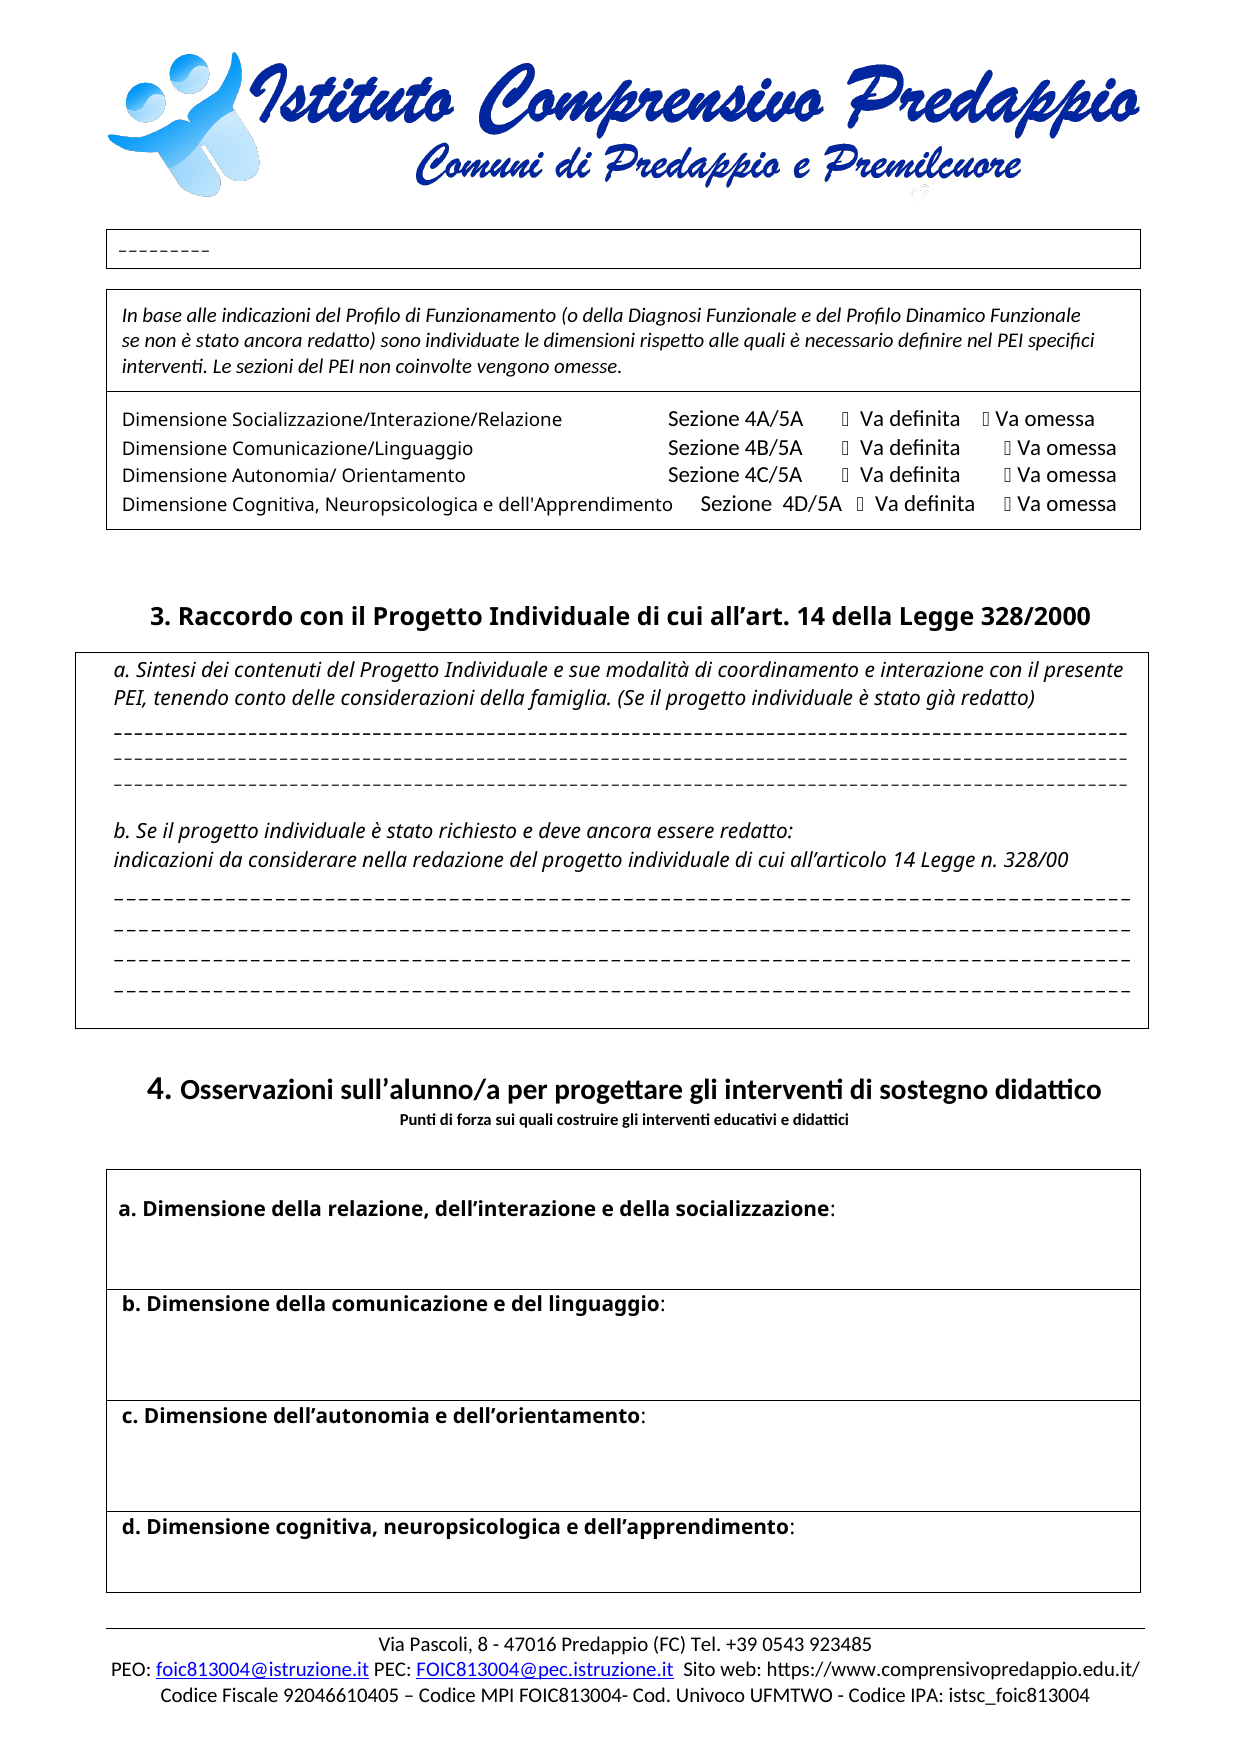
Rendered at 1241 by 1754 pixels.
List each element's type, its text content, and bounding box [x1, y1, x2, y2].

picture [106, 44, 1140, 210]
table_cell Dimensione Socializzazione/Interazione/Relazione Sezione 4A/5A Va definita Va omessa Dimensione Comunicazione/Linguaggio Sezione 4B/5A Va definita Va omessa Dimensione Autonomia/ Orientamento Sezione 4C/5A Va definita Va omessa Dimensione Cognitiva, Neuropsicologica e dell'Apprendimento Sezione 4D/5A Va definita Va omessa [107, 392, 1140, 529]
table_cell c. Dimensione dell’autonomia e dell’orientamento: [107, 1401, 1140, 1511]
subtitle 3. Raccordo con il Progetto Individuale di cui all’art. 14 della Legge 328/2000 [106, 598, 1136, 633]
table_header a. Dimensione della relazione, dell’interazione e della socializzazione: [107, 1170, 1140, 1288]
text indicazioni da considerare nella redazione del progetto individuale di cui all’articolo 14 Legge n. 328/00 [76, 842, 1148, 870]
table_cell b. Dimensione della comunicazione e del linguaggio: [107, 1290, 1140, 1400]
text ________________________________________________________________________________________________________________________________________________________________________________________________________________________________________________________________________________________________________________________________________ [76, 870, 1148, 996]
table_header In base alle indicazioni del Profilo di Funzionamento (o della Diagnosi Funzionale e del Profilo Dinamico Funzionale se non è stato ancora redatto) sono individuate le dimensioni rispetto alle quali è necessario definire nel PEI specifici interventi. Le sezioni del PEI non coinvolte vengono omesse. [107, 290, 1140, 391]
text __________________________________________________________________________________________________ [76, 734, 1148, 760]
text a. Sintesi dei contenuti del Progetto Individuale e sue modalità di coordinamento e interazione con il presente PEI, tenendo conto delle considerazioni della famiglia. (Se il progetto individuale è stato già redatto) __________________________________________________________________________________________________ [76, 653, 1148, 734]
text b. Se il progetto individuale è stato richiesto e deve ancora essere redatto: [76, 813, 1148, 842]
text __________________________________________________________________________________________________ [76, 760, 1148, 788]
subtitle 4. Osservazioni sull’alunno/a per progettare gli interventi di sostegno didattico Punti di forza sui quali costruire gli interventi educativi e didattici [113, 1067, 1136, 1129]
table_cell d. Dimensione cognitiva, neuropsicologica e dell’apprendimento: [107, 1512, 1140, 1592]
